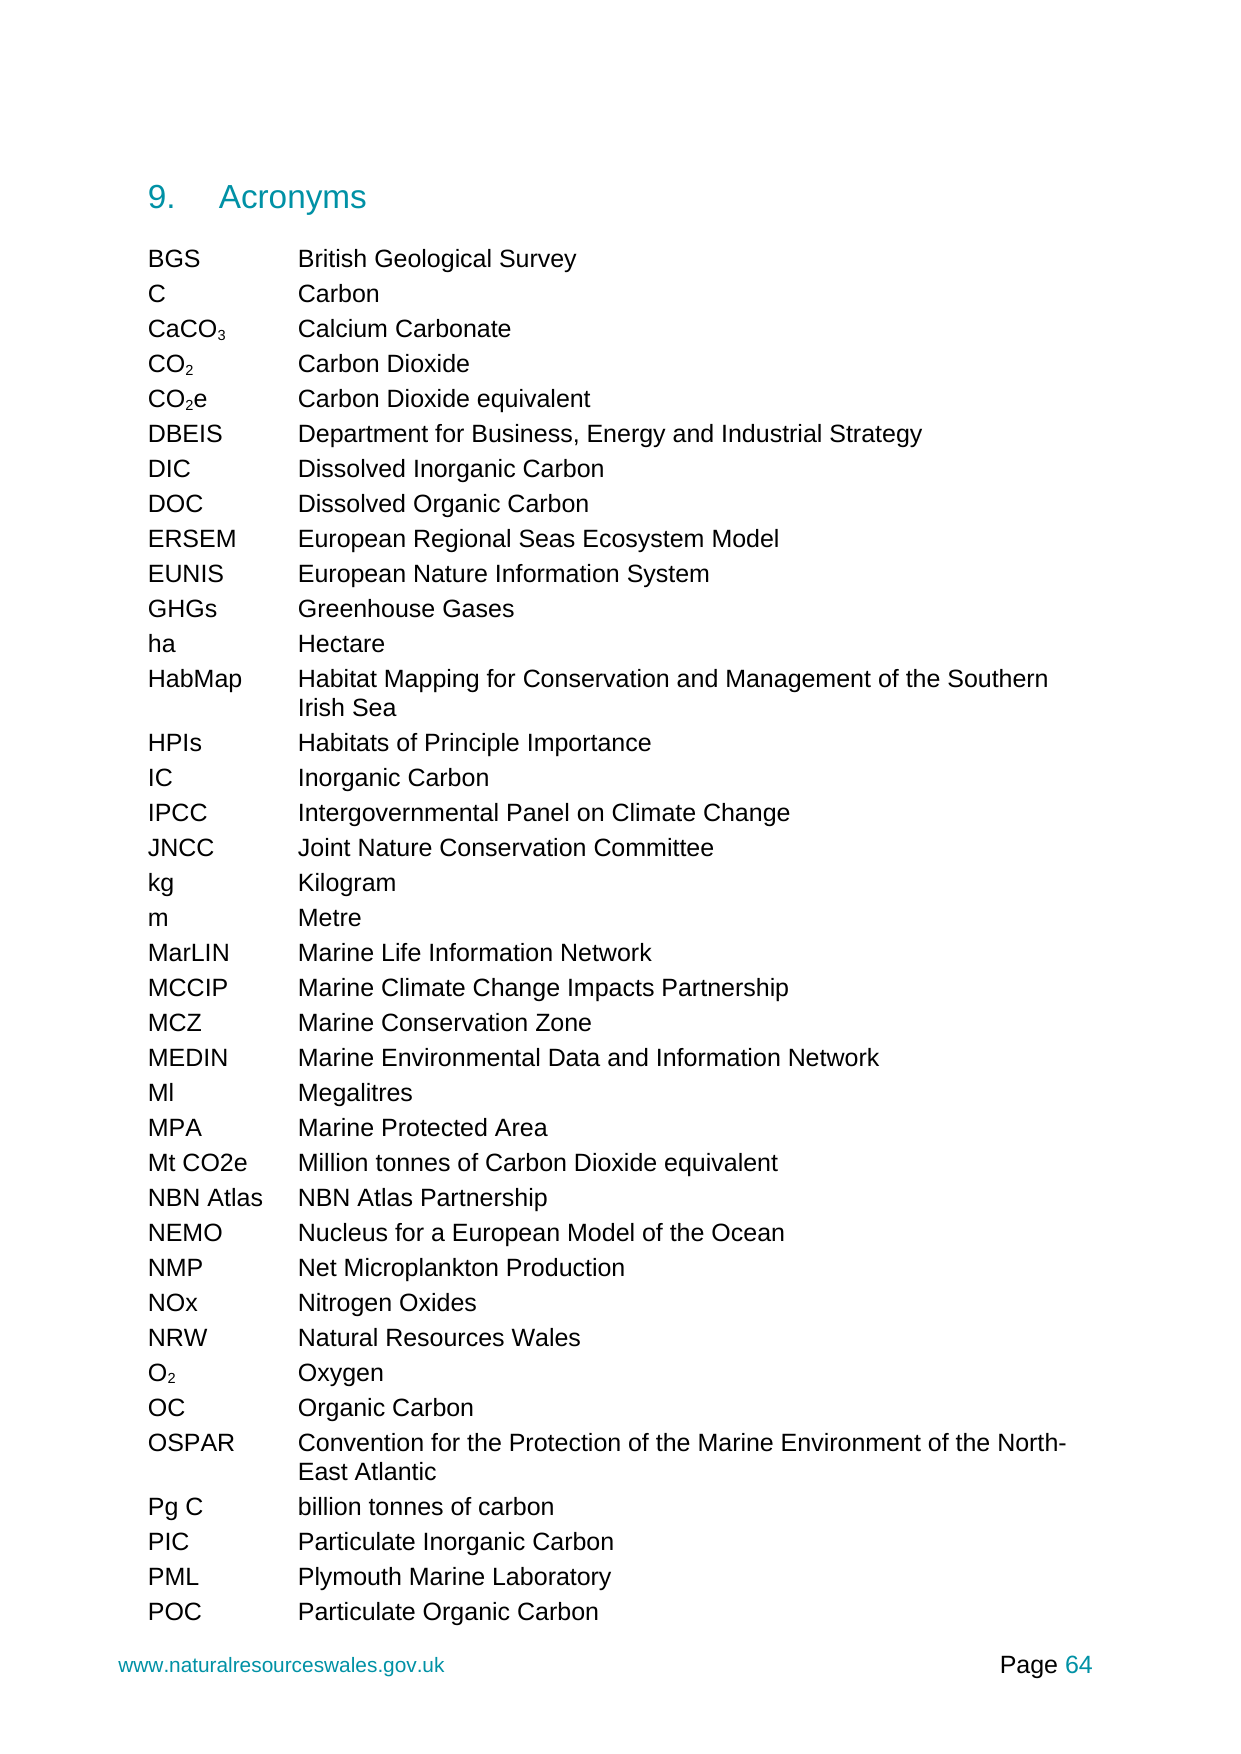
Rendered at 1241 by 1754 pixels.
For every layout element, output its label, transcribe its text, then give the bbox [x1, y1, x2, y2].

text OC Organic Carbon [148, 1393, 1092, 1422]
text m Metre [148, 903, 1092, 932]
text C Carbon [148, 279, 1092, 308]
text MEDIN Marine Environmental Data and Information Network [148, 1043, 1092, 1072]
text ha Hectare [148, 629, 1092, 658]
text Ml Megalitres [148, 1078, 1092, 1107]
text HPIs Habitats of Principle Importance [148, 728, 1092, 757]
text NBN Atlas NBN Atlas Partnership [148, 1183, 1092, 1212]
text BGS British Geological Survey [148, 244, 1092, 273]
text Pg C billion tonnes of carbon [148, 1492, 1092, 1521]
text Mt CO2e Million tonnes of Carbon Dioxide equivalent [148, 1148, 1092, 1177]
text MarLIN Marine Life Information Network [148, 938, 1092, 967]
text DBEIS Department for Business, Energy and Industrial Strategy [148, 419, 1092, 448]
text EUNIS European Nature Information System [148, 559, 1092, 588]
text GHGs Greenhouse Gases [148, 594, 1092, 623]
text OSPAR Convention for the Protection of the Marine Environment of the North-East Atlantic [148, 1428, 1092, 1486]
text IC Inorganic Carbon [148, 763, 1092, 792]
text CaCO3 Calcium Carbonate [148, 314, 1092, 343]
text PML Plymouth Marine Laboratory [148, 1562, 1092, 1591]
text kg Kilogram [148, 868, 1092, 897]
text IPCC Intergovernmental Panel on Climate Change [148, 798, 1092, 827]
text DIC Dissolved Inorganic Carbon [148, 454, 1092, 483]
text NEMO Nucleus for a European Model of the Ocean [148, 1218, 1092, 1247]
text HabMap Habitat Mapping for Conservation and Management of the Southern Irish Sea [148, 664, 1092, 722]
text JNCC Joint Nature Conservation Committee [148, 833, 1092, 862]
text MCZ Marine Conservation Zone [148, 1008, 1092, 1037]
text NMP Net Microplankton Production [148, 1253, 1092, 1282]
text MPA Marine Protected Area [148, 1113, 1092, 1142]
text O2 Oxygen [148, 1358, 1092, 1387]
text POC Particulate Organic Carbon [148, 1597, 1092, 1626]
text CO2e Carbon Dioxide equivalent [148, 384, 1092, 413]
text NOx Nitrogen Oxides [148, 1288, 1092, 1317]
title Acronyms [148, 177, 1092, 216]
text DOC Dissolved Organic Carbon [148, 489, 1092, 518]
text MCCIP Marine Climate Change Impacts Partnership [148, 973, 1092, 1002]
text PIC Particulate Inorganic Carbon [148, 1527, 1092, 1556]
text ERSEM European Regional Seas Ecosystem Model [148, 524, 1092, 553]
text NRW Natural Resources Wales [148, 1323, 1092, 1352]
text CO2 Carbon Dioxide [148, 349, 1092, 378]
